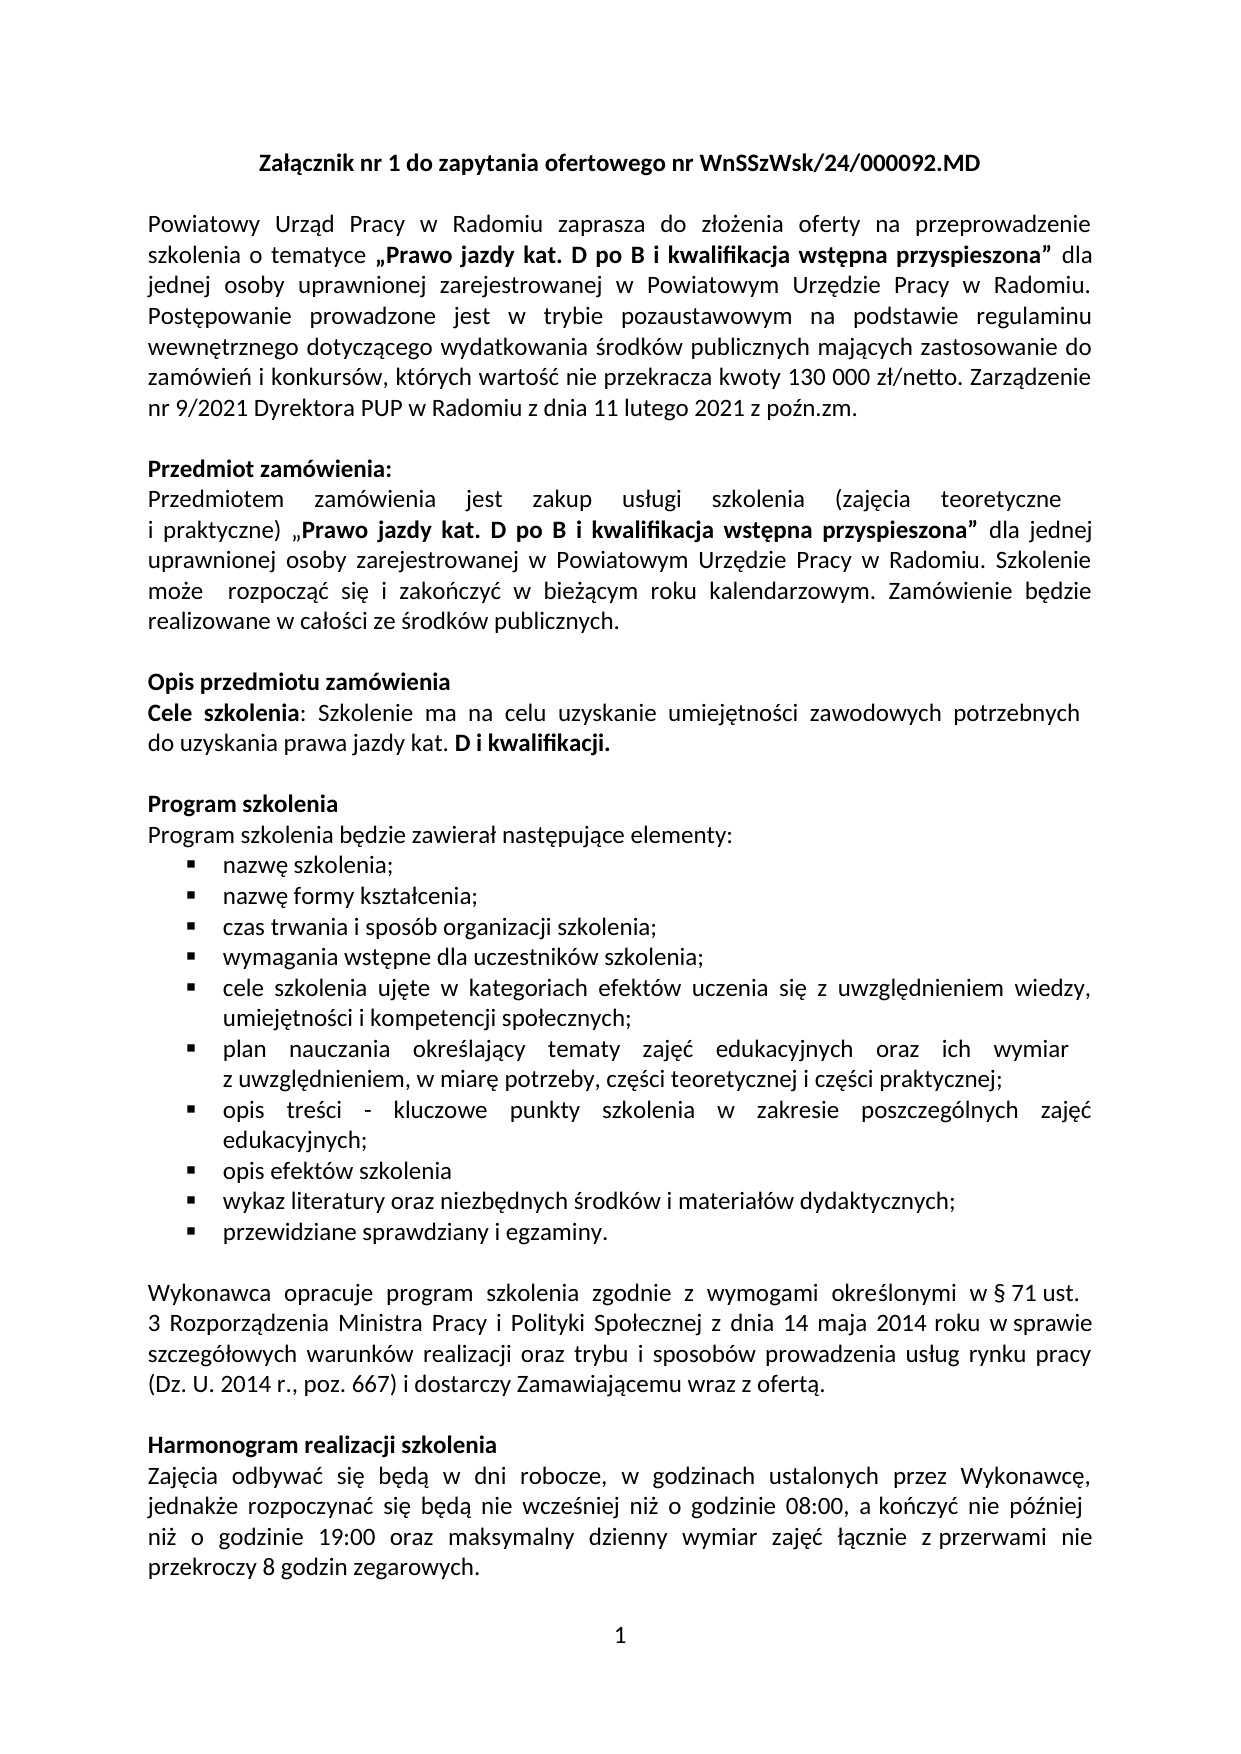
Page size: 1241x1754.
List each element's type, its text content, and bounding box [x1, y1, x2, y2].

list plan nauczania określający tematy zajęć edukacyjnych oraz ich wymiar z uwzględnieniem, w miarę potrzeby, części teoretycznej i części praktycznej; [185, 1033, 1093, 1094]
text Przedmiot zamówienia: [148, 453, 1093, 483]
list wymagania wstępne dla uczestników szkolenia; [185, 941, 1093, 972]
list wykaz literatury oraz niezbędnych środków i materiałów dydaktycznych; [185, 1185, 1093, 1216]
list opis efektów szkolenia [185, 1155, 1093, 1185]
text Powiatowy Urząd Pracy w Radomiu zaprasza do złożenia oferty na przeprowadzenie szkolenia o tematyce „Prawo jazdy kat. D po B i kwalifikacja wstępna przyspieszona” dla jednej osoby uprawnionej zarejestrowanej w Powiatowym Urzędzie Pracy w Radomiu. Postępowanie prowadzone jest w trybie pozaustawowym na podstawie regulaminu wewnętrznego dotyczącego wydatkowania środków publicznych mających zastosowanie do zamówień i konkursów, których wartość nie przekracza kwoty 130 000 zł/netto. Zarządzenie nr 9/2021 Dyrektora PUP w Radomiu z dnia 11 lutego 2021 z poźn.zm. [148, 209, 1093, 422]
text Wykonawca opracuje program szkolenia zgodnie z wymogami określonymi w § 71 ust. 3 Rozporządzenia Ministra Pracy i Polityki Społecznej z dnia 14 maja 2014 roku w sprawie szczegółowych warunków realizacji oraz trybu i sposobów prowadzenia usług rynku pracy (Dz. U. 2014 r., poz. 667) i dostarczy Zamawiającemu wraz z ofertą. [148, 1277, 1093, 1399]
list cele szkolenia ujęte w kategoriach efektów uczenia się z uwzględnieniem wiedzy, umiejętności i kompetencji społecznych; [185, 972, 1093, 1033]
list opis treści - kluczowe punkty szkolenia w zakresie poszczególnych zajęć edukacyjnych; [185, 1094, 1093, 1155]
text Cele szkolenia: Szkolenie ma na celu uzyskanie umiejętności zawodowych potrzebnych do uzyskania prawa jazdy kat. D i kwalifikacji. [148, 697, 1093, 758]
list nazwę szkolenia; [185, 849, 1093, 880]
list nazwę formy kształcenia; [185, 880, 1093, 911]
list czas trwania i sposób organizacji szkolenia; [185, 911, 1093, 941]
text Zajęcia odbywać się będą w dni robocze, w godzinach ustalonych przez Wykonawcę, jednakże rozpoczynać się będą nie wcześniej niż o godzinie 08:00, a kończyć nie później niż o godzinie 19:00 oraz maksymalny dzienny wymiar zajęć łącznie z przerwami nie przekroczy 8 godzin zegarowych. [148, 1460, 1093, 1582]
text Harmonogram realizacji szkolenia [148, 1429, 1093, 1460]
text Program szkolenia [148, 788, 1093, 819]
text Program szkolenia będzie zawierał następujące elementy: [148, 819, 1093, 849]
text Załącznik nr 1 do zapytania ofertowego nr WnSSzWsk/24/000092.MD [148, 148, 1093, 178]
text Opis przedmiotu zamówienia [148, 666, 1093, 697]
list przewidziane sprawdziany i egzaminy. [185, 1216, 1093, 1246]
text Przedmiotem zamówienia jest zakup usługi szkolenia (zajęcia teoretyczne i praktyczne) „Prawo jazdy kat. D po B i kwalifikacja wstępna przyspieszona” dla jednej uprawnionej osoby zarejestrowanej w Powiatowym Urzędzie Pracy w Radomiu. Szkolenie może rozpocząć się i zakończyć w bieżącym roku kalendarzowym. Zamówienie będzie realizowane w całości ze środków publicznych. [148, 483, 1093, 636]
